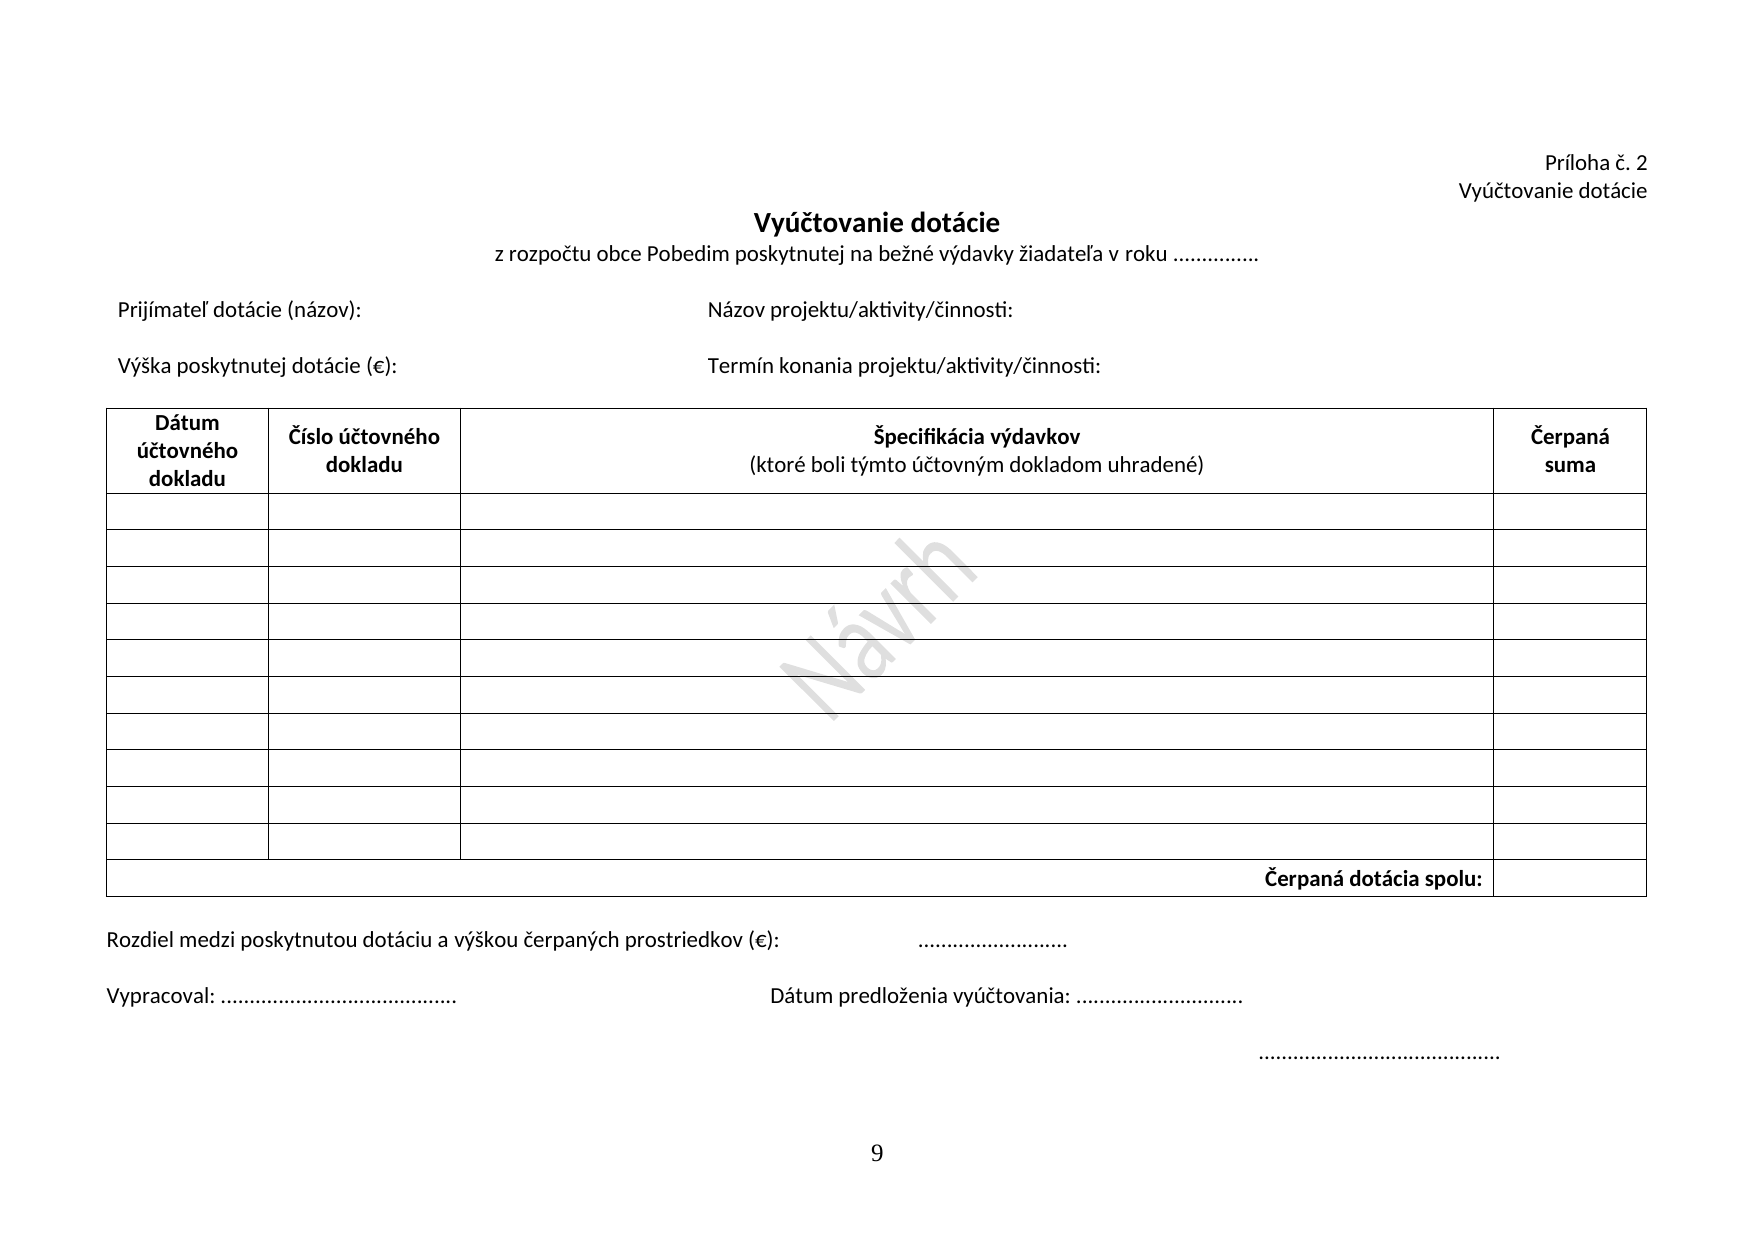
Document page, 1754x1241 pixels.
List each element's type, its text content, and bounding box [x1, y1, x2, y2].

table_cell [269, 714, 460, 749]
table_cell [107, 677, 268, 713]
table_cell [107, 787, 268, 823]
table_cell [1494, 677, 1646, 713]
table_cell [269, 824, 460, 859]
table_cell [1494, 750, 1646, 786]
table_cell [461, 714, 1493, 749]
table_cell [269, 750, 460, 786]
table_cell [269, 567, 460, 603]
table_cell [1494, 640, 1646, 676]
table_cell [1494, 530, 1646, 566]
table_cell [269, 677, 460, 713]
text Príloha č. 2 [106, 148, 1648, 176]
table_cell [461, 530, 1493, 566]
table_header Názov projektu/aktivity/činnosti: Termín konania projektu/aktivity/činnosti: [696, 295, 1647, 407]
table_cell [1494, 860, 1646, 896]
table_header Prijímateľ dotácie (názov): Výška poskytnutej dotácie (€): [106, 295, 696, 407]
table_cell [461, 640, 1493, 676]
table_cell Čerpaná dotácia spolu: [107, 860, 1493, 896]
table_cell [107, 494, 268, 529]
text Rozdiel medzi poskytnutou dotáciu a výškou čerpaných prostriedkov (€): .......................... [106, 925, 1648, 953]
table_cell [461, 494, 1493, 529]
table_cell [461, 567, 1493, 603]
table_cell [107, 567, 268, 603]
table_cell [461, 824, 1493, 859]
table_cell [107, 530, 268, 566]
table_cell [1494, 494, 1646, 529]
text Vyúčtovanie dotácie [106, 204, 1648, 239]
table_cell [107, 750, 268, 786]
table_cell [1494, 604, 1646, 639]
table_cell [1494, 567, 1646, 603]
table_cell [107, 824, 268, 859]
table_cell [461, 750, 1493, 786]
table_cell [461, 677, 1493, 713]
table_cell [269, 494, 460, 529]
table_cell [269, 640, 460, 676]
table_cell [269, 787, 460, 823]
table_cell Špecifikácia výdavkov (ktoré boli týmto účtovným dokladom uhradené) [461, 409, 1493, 493]
table_cell [461, 787, 1493, 823]
table_cell Čerpaná suma [1494, 409, 1646, 493]
table_cell Číslo účtovného dokladu [269, 409, 460, 493]
table_cell [1494, 824, 1646, 859]
table_cell Dátum účtovného dokladu [107, 409, 268, 493]
text z rozpočtu obce Pobedim poskytnutej na bežné výdavky žiadateľa v roku ............... [106, 239, 1648, 267]
table_cell [107, 604, 268, 639]
text .......................................... [106, 1037, 1648, 1065]
subtitle Vyúčtovanie dotácie [106, 176, 1648, 204]
table_cell [107, 640, 268, 676]
table_cell [107, 714, 268, 749]
table_cell [1494, 714, 1646, 749]
table_cell [1494, 787, 1646, 823]
table_cell [269, 530, 460, 566]
table_cell [461, 604, 1493, 639]
text Vypracoval: ......................................... Dátum predloženia vyúčtovania: ............................. [106, 981, 1648, 1009]
table_cell [269, 604, 460, 639]
